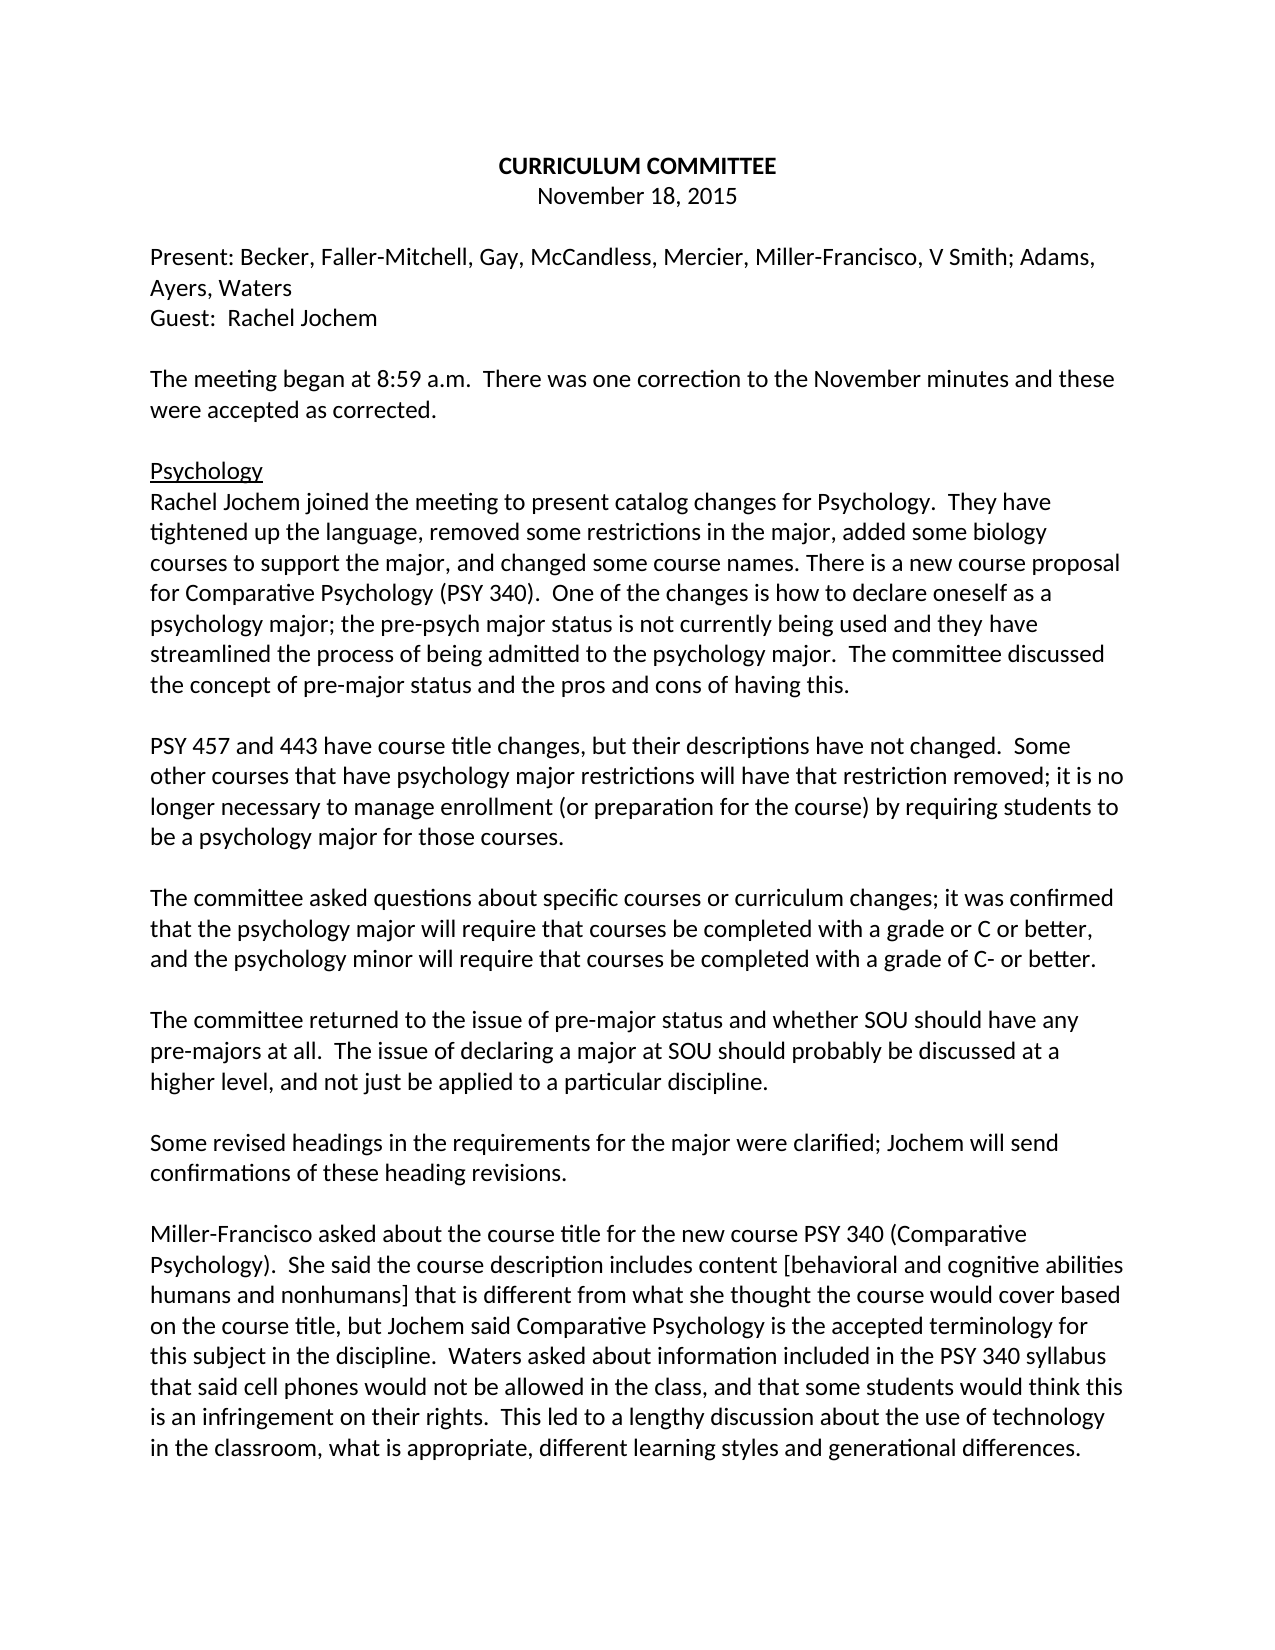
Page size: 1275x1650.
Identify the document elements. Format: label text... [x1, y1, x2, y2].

text PSY 457 and 443 have course title changes, but their descriptions have not changed. Some other courses that have psychology major restrictions will have that restriction removed; it is no longer necessary to manage enrollment (or preparation for the course) by requiring students to be a psychology major for those courses. [150, 730, 1125, 852]
text CURRICULUM COMMITTEE [150, 150, 1125, 181]
text The committee returned to the issue of pre-major status and whether SOU should have any pre-majors at all. The issue of declaring a major at SOU should probably be discussed at a higher level, and not just be applied to a particular discipline. [150, 1004, 1125, 1096]
text Some revised headings in the requirements for the major were clarified; Jochem will send confirmations of these heading revisions. [150, 1127, 1125, 1188]
text Psychology [150, 455, 1125, 486]
text November 18, 2015 [150, 181, 1125, 211]
text Guest: Rachel Jochem [150, 303, 1125, 333]
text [150, 1218, 1125, 1462]
text The meeting began at 8:59 a.m. There was one correction to the November minutes and these were accepted as corrected. [150, 364, 1125, 425]
text Rachel Jochem joined the meeting to present catalog changes for Psychology. They have tightened up the language, removed some restrictions in the major, added some biology courses to support the major, and changed some course names. There is a new course proposal for Comparative Psychology (PSY 340). One of the changes is how to declare oneself as a psychology major; the pre-psych major status is not currently being used and they have streamlined the process of being admitted to the psychology major. The committee discussed the concept of pre-major status and the pros and cons of having this. [150, 486, 1125, 699]
text Present: Becker, Faller-Mitchell, Gay, McCandless, Mercier, Miller-Francisco, V Smith; Adams, Ayers, Waters [150, 242, 1125, 303]
text The committee asked questions about specific courses or curriculum changes; it was confirmed that the psychology major will require that courses be completed with a grade or C or better, and the psychology minor will require that courses be completed with a grade of C- or better. [150, 882, 1125, 974]
